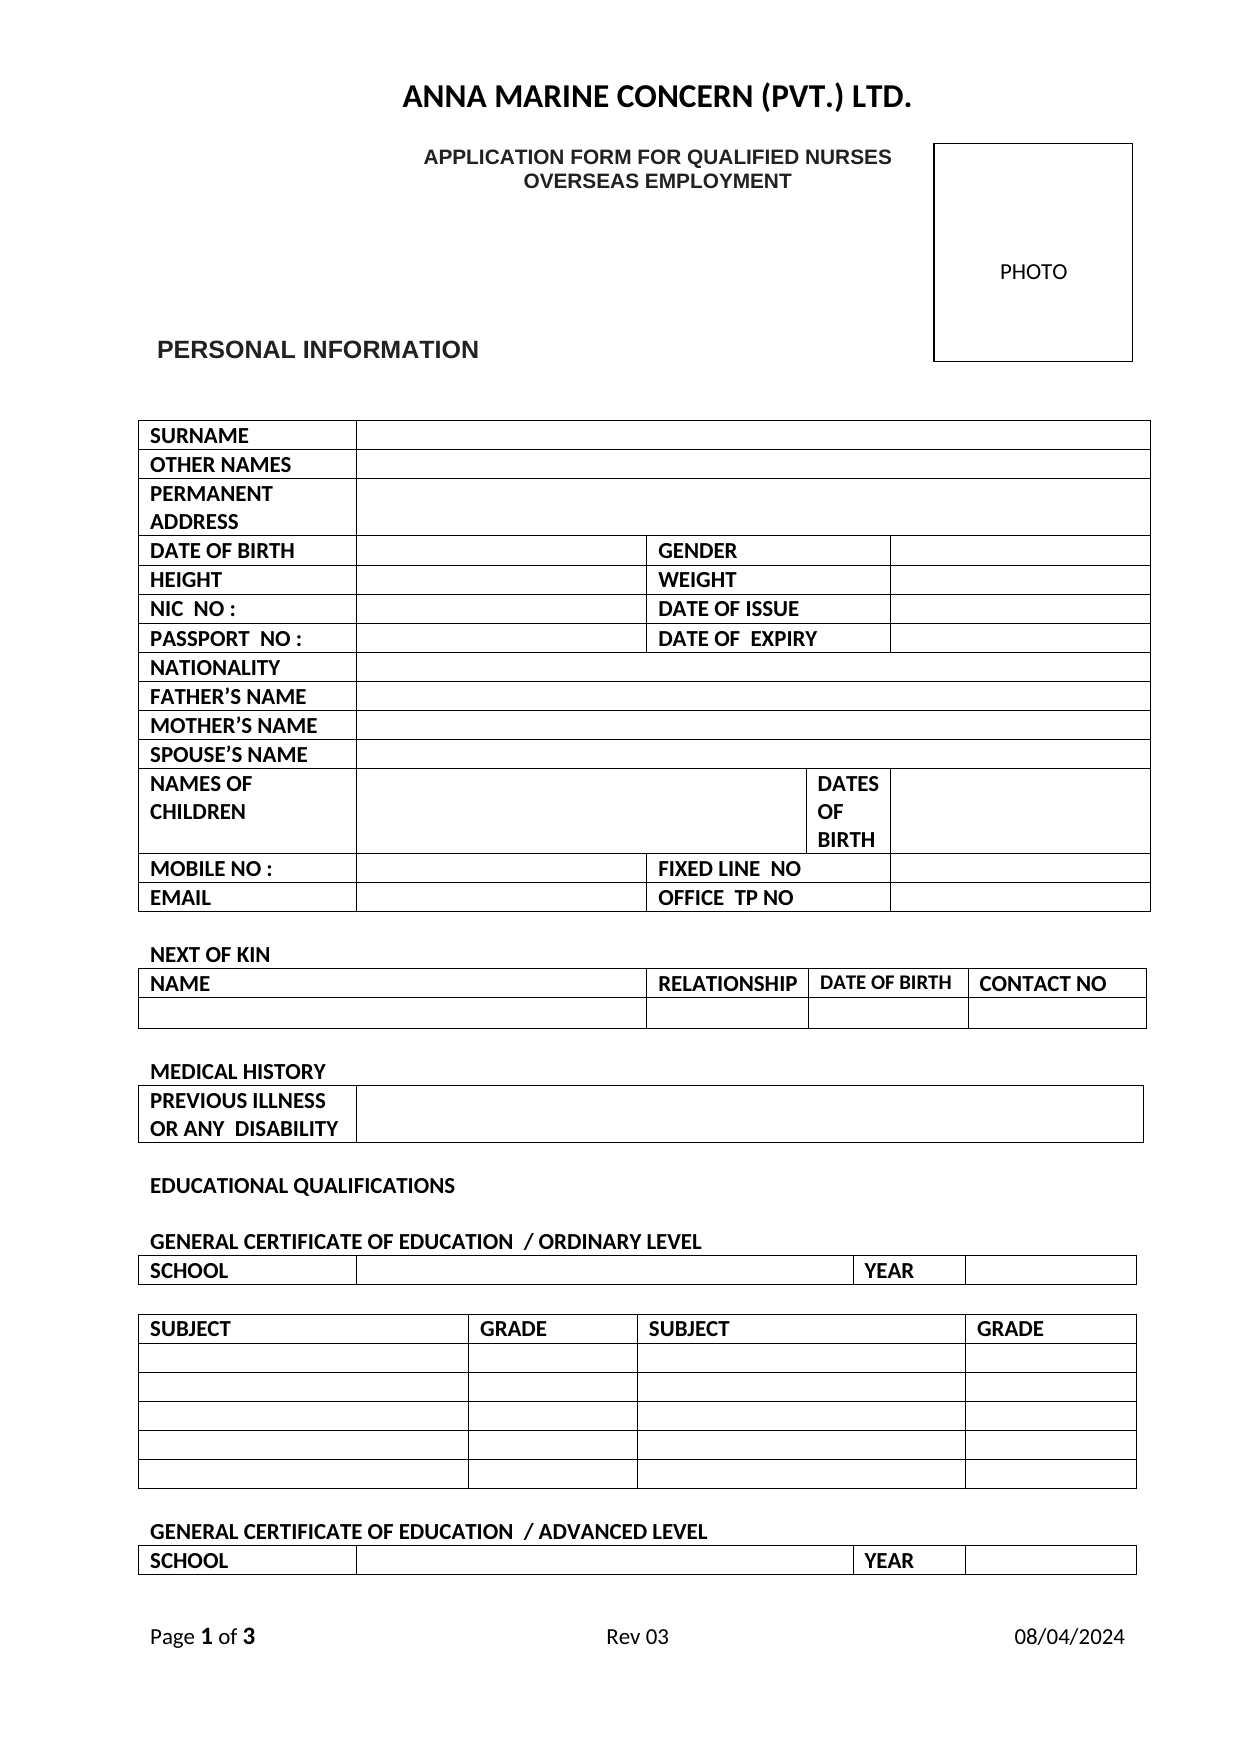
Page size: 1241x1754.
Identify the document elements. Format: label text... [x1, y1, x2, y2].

table_header [357, 1546, 853, 1574]
table_cell [969, 998, 1146, 1028]
table_cell [891, 536, 1150, 564]
table_cell [357, 536, 646, 564]
table_cell FIXED LINE NO [647, 854, 890, 882]
table_cell [891, 566, 1150, 593]
table_cell [809, 998, 968, 1028]
table_cell HEIGHT [139, 566, 356, 593]
table_cell [357, 769, 806, 853]
table_header PREVIOUS ILLNESS OR ANY DISABILITY [139, 1086, 356, 1142]
table_cell DATE OF EXPIRY [647, 624, 890, 652]
text EDUCATIONAL QUALIFICATIONS [150, 1171, 1165, 1199]
table_cell [357, 450, 1150, 478]
table_cell [469, 1402, 637, 1430]
table_header GRADE [469, 1315, 637, 1342]
table_cell [891, 769, 1150, 853]
table_cell DATE OF ISSUE [647, 595, 890, 623]
table_cell [638, 1373, 965, 1401]
table_header SURNAME [139, 421, 356, 449]
table_cell [357, 711, 1150, 739]
table_cell MOTHER’S NAME [139, 711, 356, 739]
table_cell WEIGHT [647, 566, 890, 593]
table_cell GENDER [647, 536, 890, 564]
text NEXT OF KIN [150, 940, 1165, 968]
table_header GRADE [966, 1315, 1136, 1342]
table_cell [966, 1402, 1136, 1430]
table_cell [891, 854, 1150, 882]
table_cell [966, 1431, 1136, 1459]
table_header SUBJECT [139, 1315, 468, 1342]
table_cell [891, 883, 1150, 911]
table_cell [357, 624, 646, 652]
table_header SCHOOL [139, 1546, 356, 1574]
table_cell [891, 624, 1150, 652]
table_cell [966, 1460, 1136, 1488]
table_cell NAMES OF CHILDREN [139, 769, 356, 853]
table_header [357, 1086, 1143, 1142]
table_header [357, 1256, 853, 1284]
table_cell [139, 1344, 468, 1372]
table_cell [357, 883, 646, 911]
table_header YEAR [854, 1546, 965, 1574]
table_cell [357, 854, 646, 882]
table_cell [139, 1402, 468, 1430]
table_cell [469, 1344, 637, 1372]
table_cell OTHER NAMES [139, 450, 356, 478]
table_cell [357, 595, 646, 623]
table_cell EMAIL [139, 883, 356, 911]
table_cell [966, 1344, 1136, 1372]
table_header [966, 1256, 1136, 1284]
table_header SUBJECT [638, 1315, 965, 1342]
table_cell OFFICE TP NO [647, 883, 890, 911]
table_cell [469, 1373, 637, 1401]
table_header NAME [139, 969, 646, 997]
table_cell FATHER’S NAME [139, 682, 356, 710]
table_cell [357, 479, 1150, 535]
table_cell [357, 566, 646, 593]
text GENERAL CERTIFICATE OF EDUCATION / ADVANCED LEVEL [150, 1517, 1165, 1545]
table_cell [469, 1460, 637, 1488]
table_cell [647, 998, 808, 1028]
table_cell MOBILE NO : [139, 854, 356, 882]
table_cell DATE OF BIRTH [139, 536, 356, 564]
table_cell [139, 1373, 468, 1401]
table_header [966, 1546, 1136, 1574]
table_header YEAR [854, 1256, 965, 1284]
table_cell SPOUSE’S NAME [139, 740, 356, 768]
table_cell [638, 1431, 965, 1459]
text MEDICAL HISTORY [150, 1057, 1165, 1085]
table_cell [357, 682, 1150, 710]
table_cell [469, 1431, 637, 1459]
table_header DATE OF BIRTH [809, 969, 968, 997]
table_cell [891, 595, 1150, 623]
table_cell PERMANENT ADDRESS [139, 479, 356, 535]
table_cell [638, 1460, 965, 1488]
table_cell NIC NO : [139, 595, 356, 623]
table_cell [139, 998, 646, 1028]
table_cell PASSPORT NO : [139, 624, 356, 652]
table_cell NATIONALITY [139, 653, 356, 681]
table_header [357, 421, 1150, 449]
table_cell [139, 1460, 468, 1488]
table_cell [357, 740, 1150, 768]
table_cell [139, 1431, 468, 1459]
table_header RELATIONSHIP [647, 969, 808, 997]
text PERSONAL INFORMATION [150, 335, 1165, 364]
table_header SCHOOL [139, 1256, 356, 1284]
table_cell [638, 1344, 965, 1372]
table_cell [966, 1373, 1136, 1401]
table_cell [357, 653, 1150, 681]
text GENERAL CERTIFICATE OF EDUCATION / ORDINARY LEVEL [150, 1227, 1165, 1255]
table_cell [638, 1402, 965, 1430]
table_header CONTACT NO [969, 969, 1146, 997]
table_cell DATES OF BIRTH [807, 769, 890, 853]
